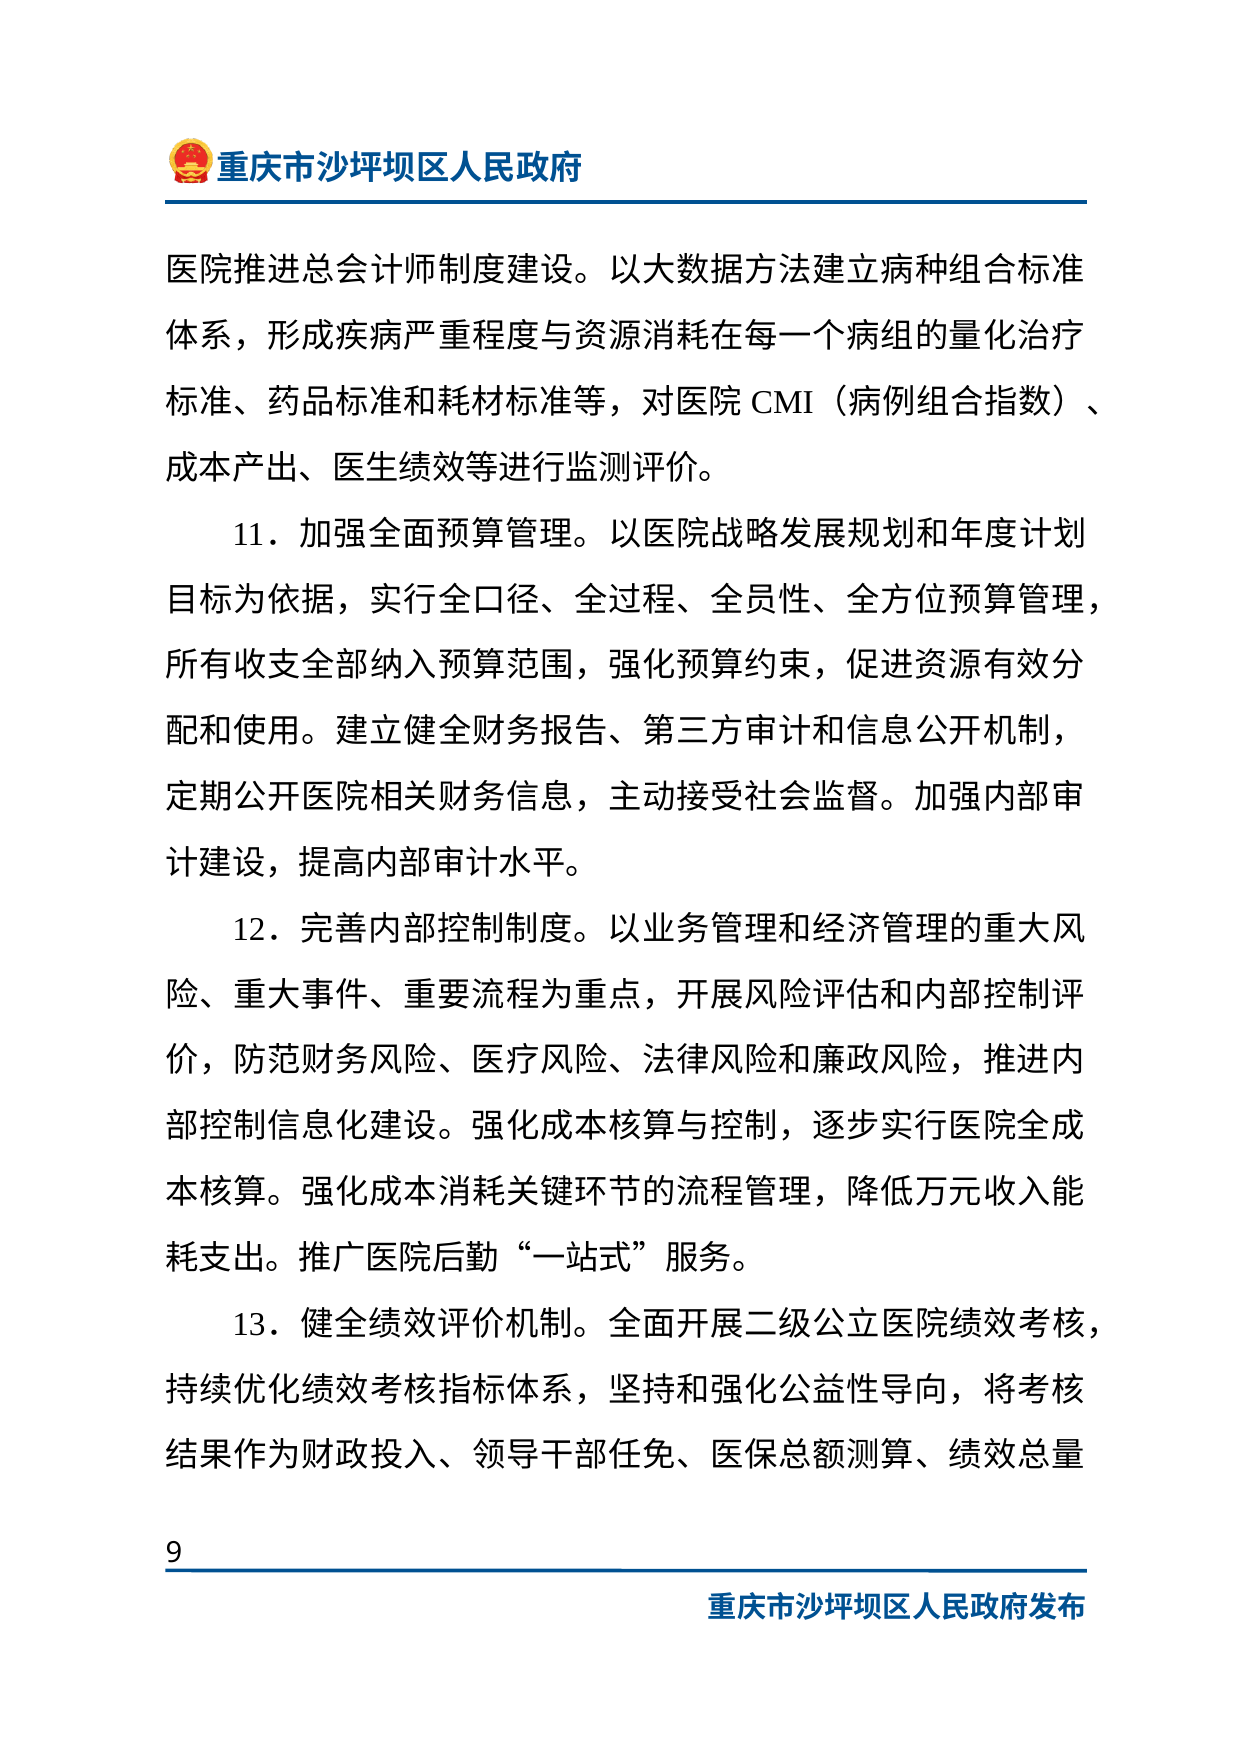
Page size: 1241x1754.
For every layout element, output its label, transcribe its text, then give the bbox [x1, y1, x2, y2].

text 12．完善内部控制制度。以业务管理和经济管理的重大风险、重大事件、重要流程为重点，开展风险评估和内部控制评价，防范财务风险、医疗风险、法律风险和廉政风险，推进内部控制信息化建设。强化成本核算与控制，逐步实行医院全成本核算。强化成本消耗关键环节的流程管理，降低万元收入能耗支出。推广医院后勤“一站式”服务。 [165, 893, 1087, 1288]
text 11．加强全面预算管理。以医院战略发展规划和年度计划目标为依据，实行全口径、全过程、全员性、全方位预算管理，所有收支全部纳入预算范围，强化预算约束，促进资源有效分配和使用。建立健全财务报告、第三方审计和信息公开机制，定期公开医院相关财务信息，主动接受社会监督。加强内部审计建设，提高内部审计水平。 [165, 498, 1087, 893]
picture [165, 136, 217, 187]
